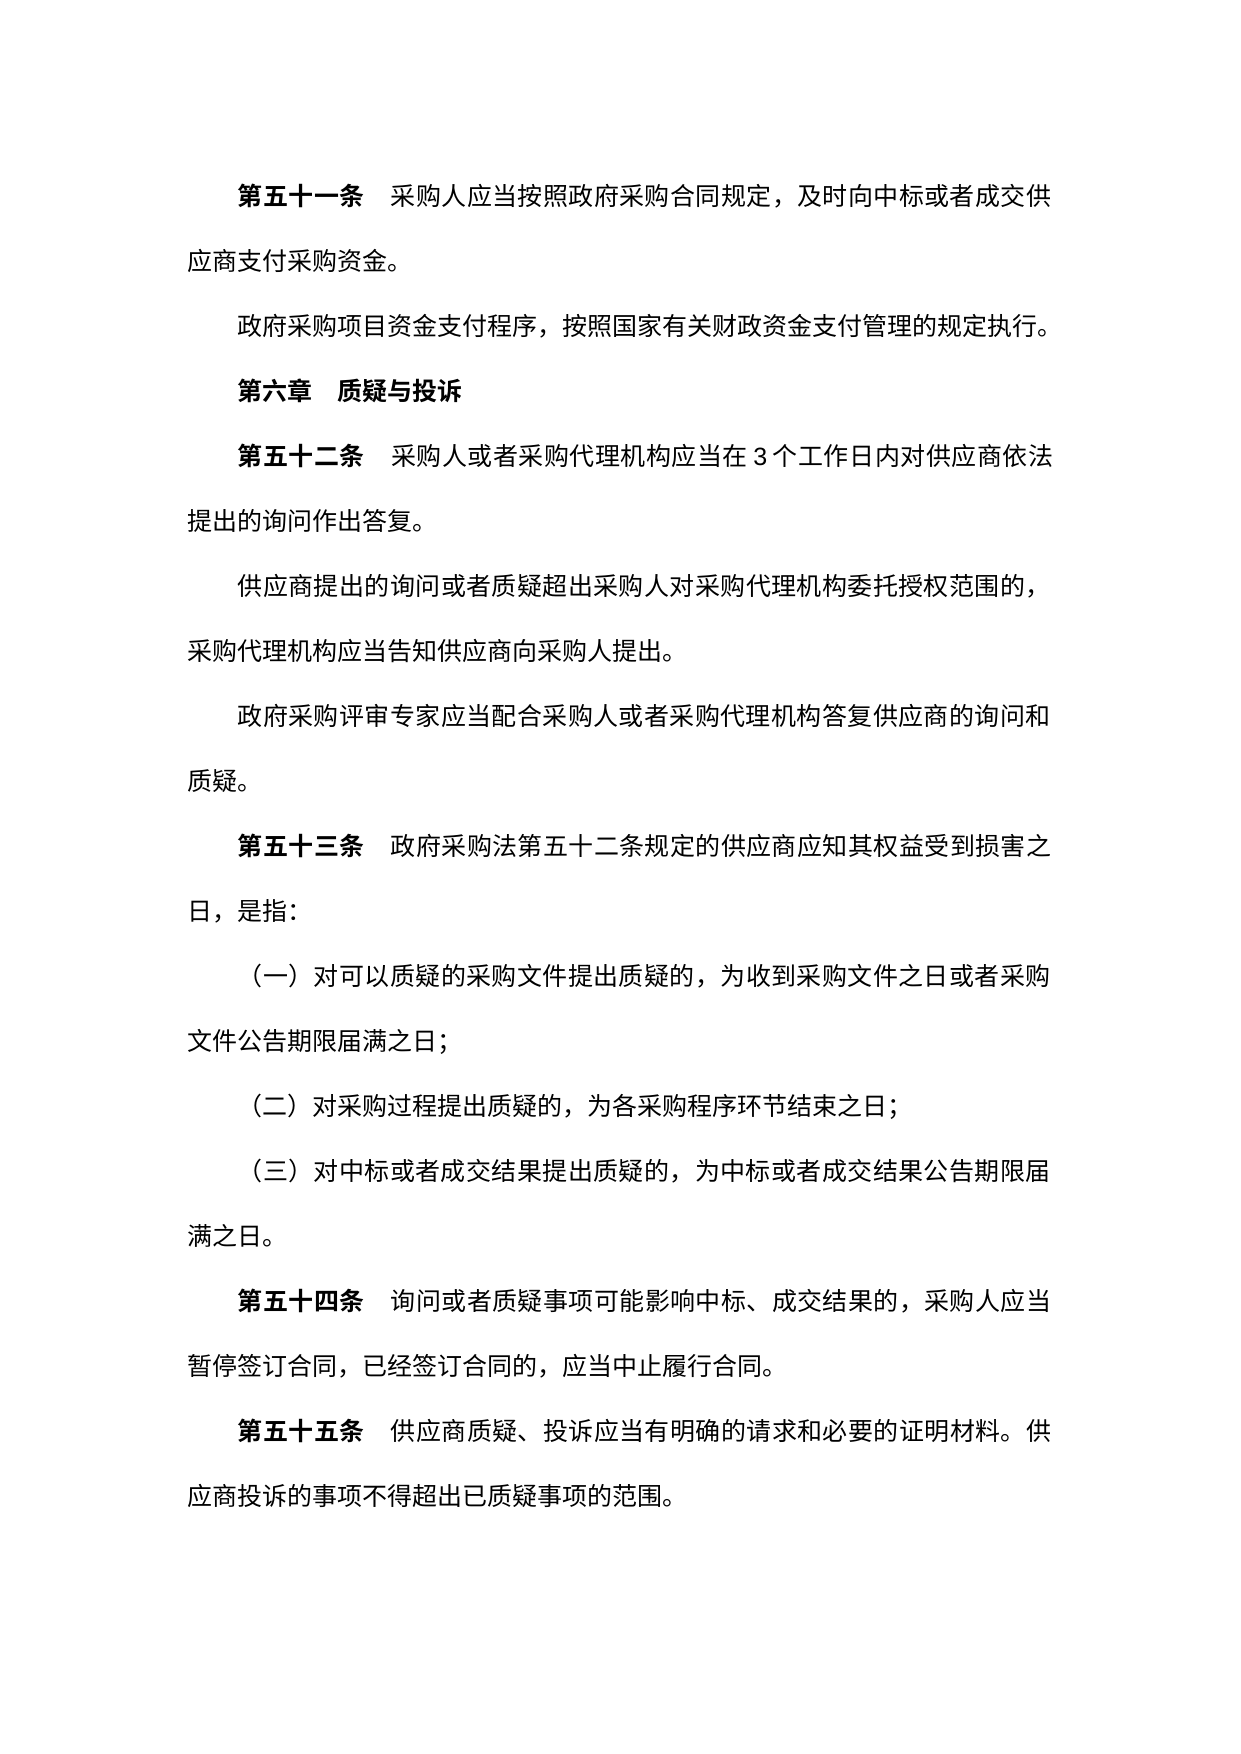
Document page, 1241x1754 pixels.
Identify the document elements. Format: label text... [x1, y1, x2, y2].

text 政府采购评审专家应当配合采购人或者采购代理机构答复供应商的询问和质疑。 [187, 682, 1053, 812]
text 第五十一条 采购人应当按照政府采购合同规定，及时向中标或者成交供应商支付采购资金。 [187, 162, 1053, 292]
text 第五十三条 政府采购法第五十二条规定的供应商应知其权益受到损害之日，是指： [187, 812, 1053, 942]
text 第六章 质疑与投诉 [187, 357, 1053, 422]
text （一）对可以质疑的采购文件提出质疑的，为收到采购文件之日或者采购文件公告期限届满之日； [187, 942, 1053, 1072]
text （三）对中标或者成交结果提出质疑的，为中标或者成交结果公告期限届满之日。 [187, 1137, 1053, 1267]
text 供应商提出的询问或者质疑超出采购人对采购代理机构委托授权范围的，采购代理机构应当告知供应商向采购人提出。 [187, 552, 1053, 682]
text （二）对采购过程提出质疑的，为各采购程序环节结束之日； [187, 1072, 1053, 1137]
text 第五十二条 采购人或者采购代理机构应当在3个工作日内对供应商依法提出的询问作出答复。 [187, 422, 1053, 552]
text 第五十五条 供应商质疑、投诉应当有明确的请求和必要的证明材料。供应商投诉的事项不得超出已质疑事项的范围。 [187, 1397, 1053, 1527]
text 第五十四条 询问或者质疑事项可能影响中标、成交结果的，采购人应当暂停签订合同，已经签订合同的，应当中止履行合同。 [187, 1267, 1053, 1397]
text 政府采购项目资金支付程序，按照国家有关财政资金支付管理的规定执行。 [187, 292, 1053, 357]
